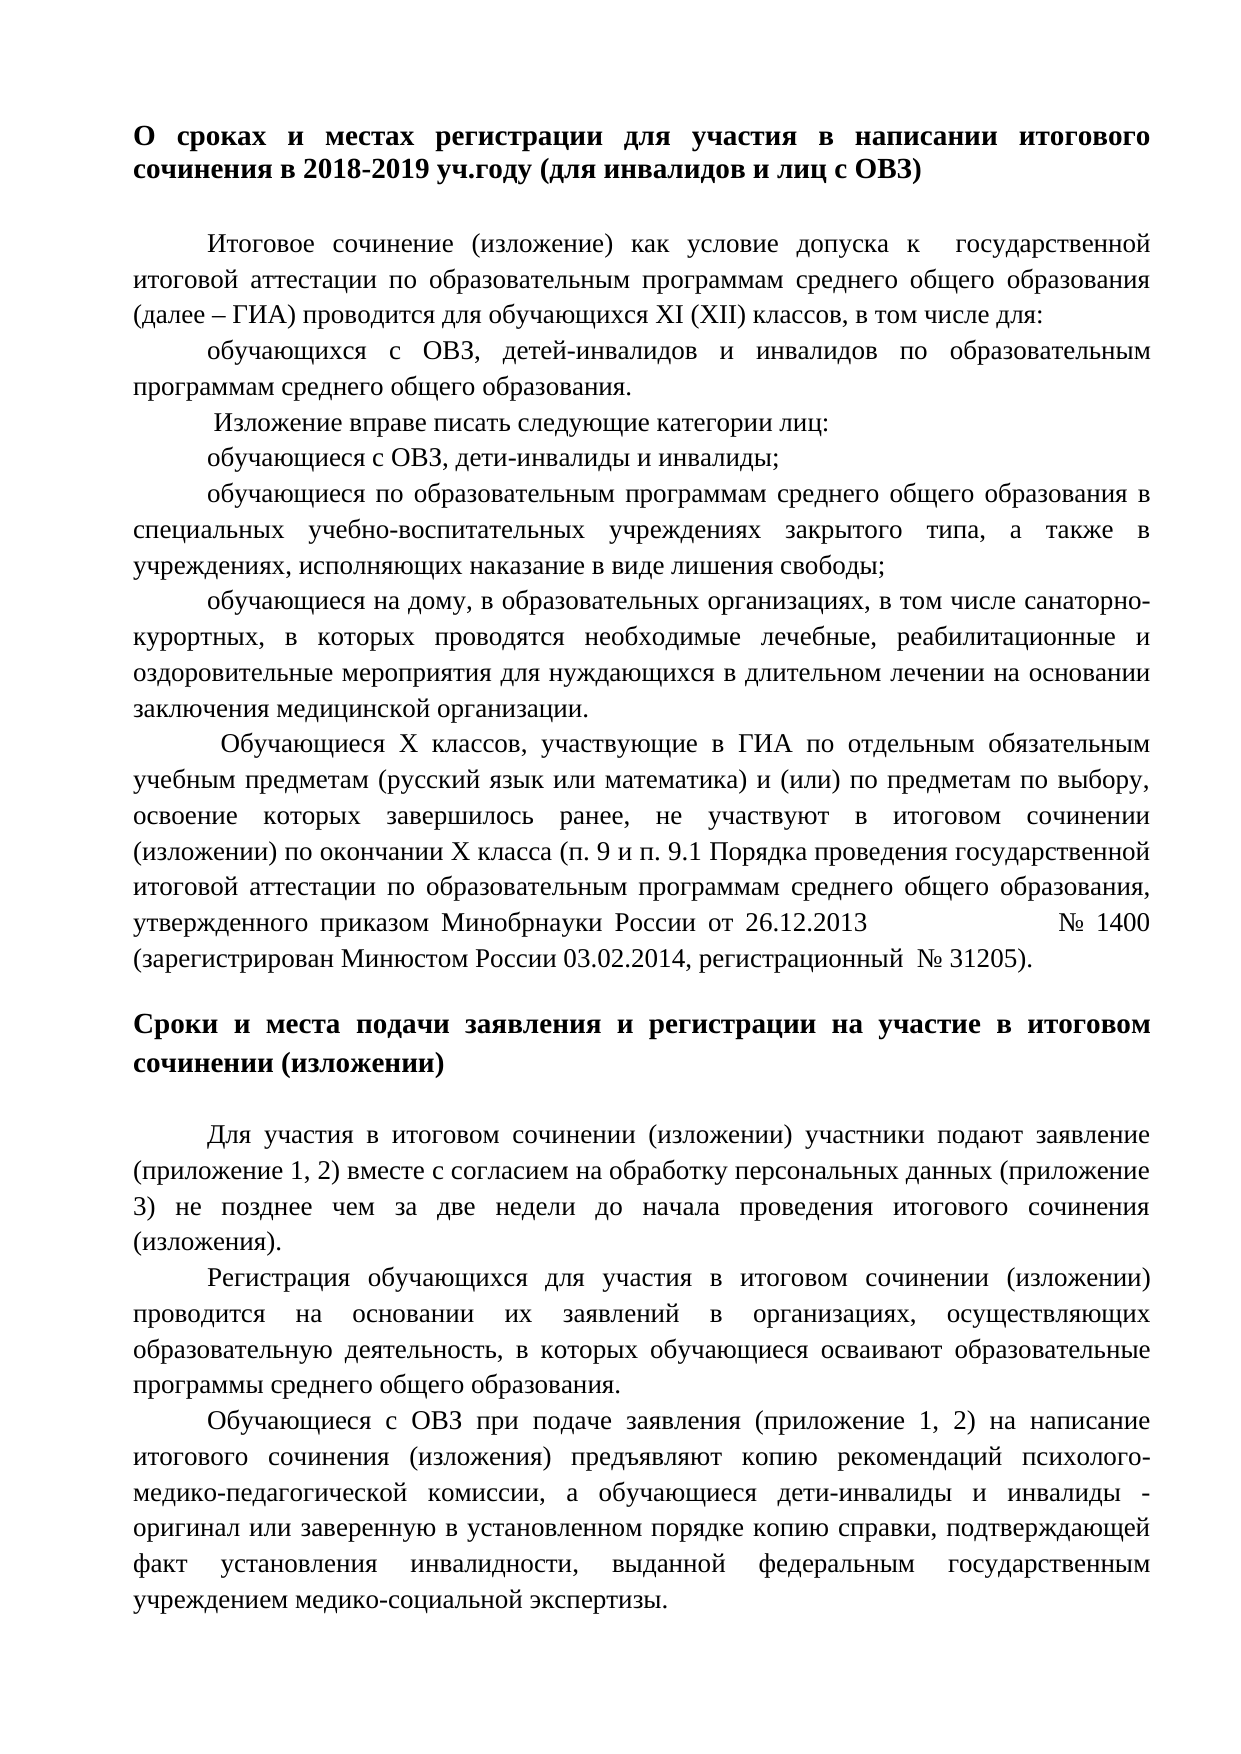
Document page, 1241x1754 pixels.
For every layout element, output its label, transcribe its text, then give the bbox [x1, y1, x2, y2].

text Обучающиеся с ОВЗ при подаче заявления (приложение 1, 2) на написание итогового сочинения (изложения) предъявляют копию рекомендаций психолого-медико-педагогической комиссии, а обучающиеся дети-инвалиды и инвалиды - оригинал или заверенную в установленном порядке копию справки, подтверждающей факт установления инвалидности, выданной федеральным государственным учреждением медико-социальной экспертизы. [133, 1404, 1152, 1614]
text Для участия в итоговом сочинении (изложении) участники подают заявление (приложение 1, 2) вместе с согласием на обработку персональных данных (приложение 3) не позднее чем за две недели до начала проведения итогового сочинения (изложения). [133, 1118, 1152, 1257]
text Сроки и места подачи заявления и регистрации на участие в итоговом сочинении (изложении) [133, 1006, 1152, 1078]
text Итоговое сочинение (изложение) как условие допуска к государственной итоговой аттестации по образовательным программам среднего общего образования (далее – ГИА) проводится для обучающихся XI (XII) классов, в том числе для: [133, 227, 1152, 330]
text обучающихся с ОВЗ, детей-инвалидов и инвалидов по образовательным программам среднего общего образования. [133, 334, 1152, 401]
text обучающиеся на дому, в образовательных организациях, в том числе санаторно-курортных, в которых проводятся необходимые лечебные, реабилитационные и оздоровительные мероприятия для нуждающихся в длительном лечении на основании заключения медицинской организации. [133, 584, 1152, 723]
text О сроках и местах регистрации для участия в написании итогового сочинения в 2018-2019 уч.году (для инвалидов и лиц с ОВЗ) [133, 118, 1152, 185]
text Регистрация обучающихся для участия в итоговом сочинении (изложении) проводится на основании их заявлений в организациях, осуществляющих образовательную деятельность, в которых обучающиеся осваивают образовательные программы среднего общего образования. [133, 1261, 1152, 1399]
text Изложение вправе писать следующие категории лиц: [133, 406, 1152, 437]
text Обучающиеся X классов, участвующие в ГИА по отдельным обязательным учебным предметам (русский язык или математика) и (или) по предметам по выбору, освоение которых завершилось ранее, не участвуют в итоговом сочинении (изложении) по окончании X класса (п. 9 и п. 9.1 Порядка проведения государственной итоговой аттестации по образовательным программам среднего общего образования, утвержденного приказом Минобрнауки России от 26.12.2013 № 1400 (зарегистрирован Минюстом России 03.02.2014, регистрационный № 31205). [133, 727, 1152, 973]
text обучающиеся по образовательным программам среднего общего образования в специальных учебно-воспитательных учреждениях закрытого типа, а также в учреждениях, исполняющих наказание в виде лишения свободы; [133, 477, 1152, 580]
text обучающиеся с ОВЗ, дети-инвалиды и инвалиды; [133, 442, 1152, 473]
